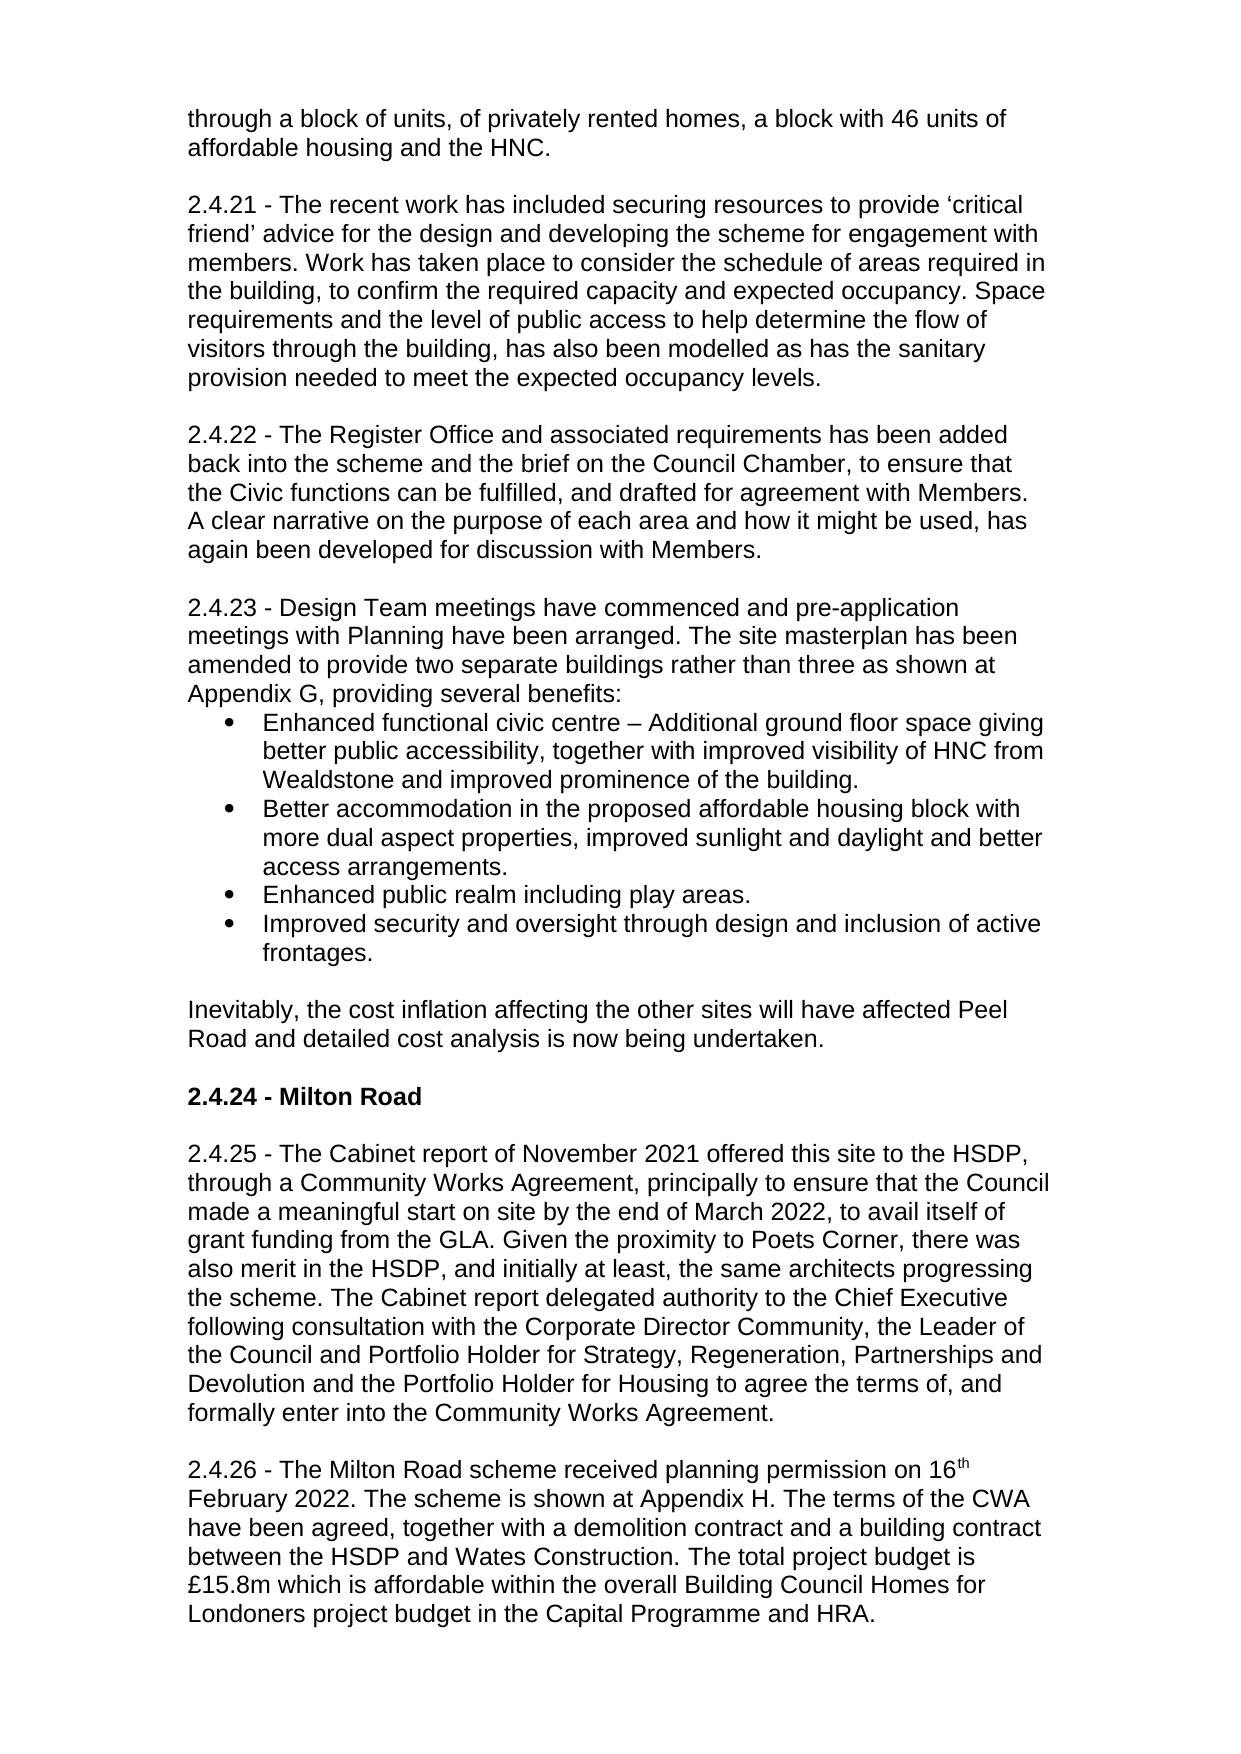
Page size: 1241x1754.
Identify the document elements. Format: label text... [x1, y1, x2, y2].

text 2.4.25 - The Cabinet report of November 2021 offered this site to the HSDP, through a Community Works Agreement, principally to ensure that the Council made a meaningful start on site by the end of March 2022, to avail itself of grant funding from the GLA. Given the proximity to Poets Corner, there was also merit in the HSDP, and initially at least, the same architects progressing the scheme. The Cabinet report delegated authority to the Chief Executive following consultation with the Corporate Director Community, the Leader of the Council and Portfolio Holder for Strategy, Regeneration, Partnerships and Devolution and the Portfolio Holder for Housing to agree the terms of, and formally enter into the Community Works Agreement. [187, 1139, 1053, 1427]
text 2.4.23 - Design Team meetings have commenced and pre-application meetings with Planning have been arranged. The site masterplan has been amended to provide two separate buildings rather than three as shown at Appendix G, providing several benefits: [187, 592, 1053, 707]
text 2.4.26 - The Milton Road scheme received planning permission on 16th February 2022. The scheme is shown at Appendix H. The terms of the CWA have been agreed, together with a demolition contract and a building contract between the HSDP and Wates Construction. The total project budget is £15.8m which is affordable within the overall Building Council Homes for Londoners project budget in the Capital Programme and HRA. [187, 1455, 1053, 1628]
list Better accommodation in the proposed affordable housing block with more dual aspect properties, improved sunlight and daylight and better access arrangements. [225, 794, 1053, 880]
text 2.4.21 - The recent work has included securing resources to provide ‘critical friend’ advice for the design and developing the scheme for engagement with members. Work has taken place to consider the schedule of areas required in the building, to confirm the required capacity and expected occupancy. Space requirements and the level of public access to help determine the flow of visitors through the building, has also been modelled as has the sanitary provision needed to meet the expected occupancy levels. [187, 190, 1053, 391]
text Inevitably, the cost inflation affecting the other sites will have affected Peel Road and detailed cost analysis is now being undertaken. [187, 995, 1053, 1053]
text 2.4.22 - The Register Office and associated requirements has been added back into the scheme and the brief on the Council Chamber, to ensure that the Civic functions can be fulfilled, and drafted for agreement with Members. A clear narrative on the purpose of each area and how it might be used, has again been developed for discussion with Members. [187, 420, 1053, 564]
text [187, 104, 1053, 161]
list Enhanced functional civic centre – Additional ground floor space giving better public accessibility, together with improved visibility of HNC from Wealdstone and improved prominence of the building. [225, 707, 1053, 794]
text 2.4.24 - Milton Road [187, 1082, 1053, 1110]
list Enhanced public realm including play areas. [225, 880, 1053, 909]
list Improved security and oversight through design and inclusion of active frontages. [225, 909, 1053, 967]
